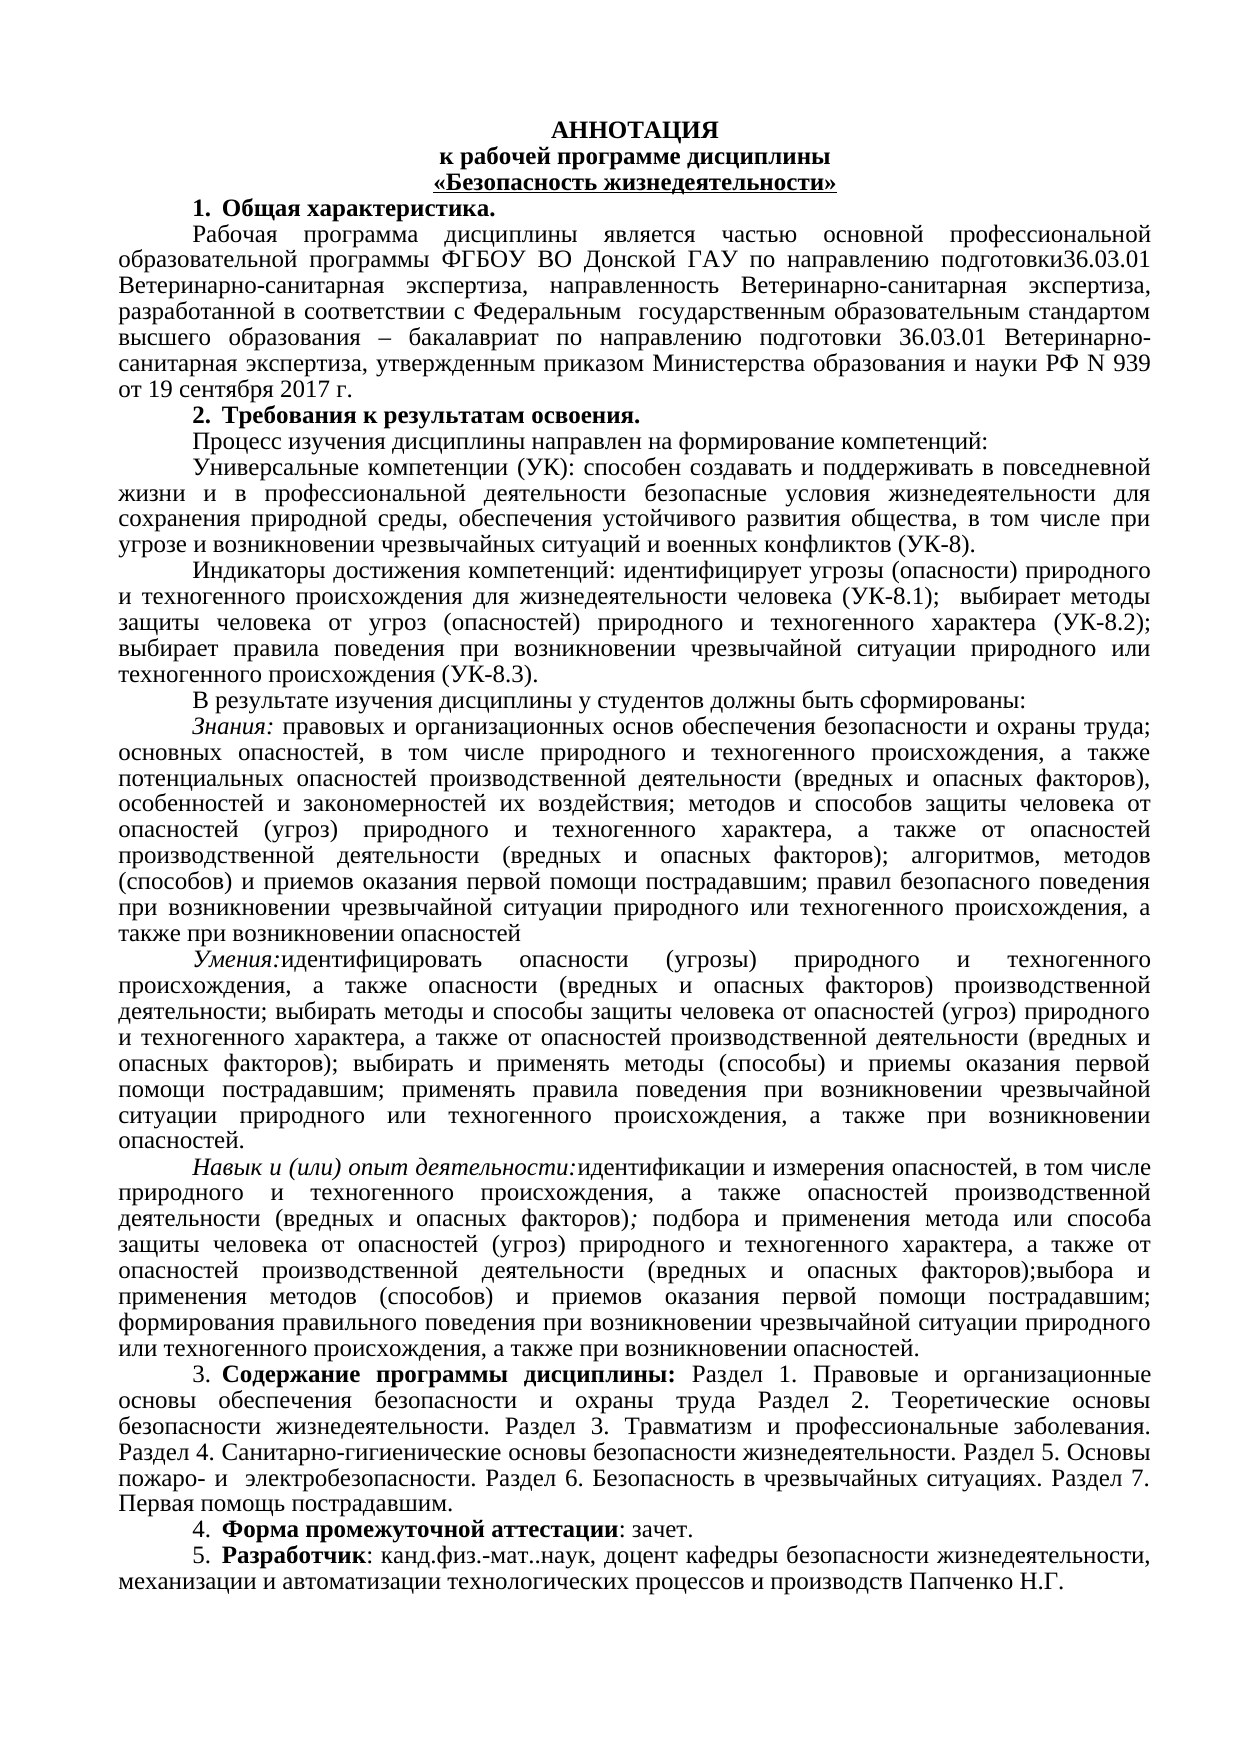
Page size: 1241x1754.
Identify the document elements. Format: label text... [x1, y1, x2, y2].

list В результате изучения дисциплины у студентов должны быть сформированы: [118, 688, 1152, 714]
list Форма промежуточной аттестации: зачет. [118, 1517, 1152, 1543]
text «Безопасность жизнедеятельности» [118, 170, 1152, 196]
list Универсальные компетенции (УК): способен создавать и поддерживать в повседневной жизни и в профессиональной деятельности безопасные условия жизнедеятельности для сохранения природной среды, обеспечения устойчивого развития общества, в том числе при угрозе и возникновении чрезвычайных ситуаций и военных конфликтов (УК-8). [118, 454, 1152, 558]
list Умения:идентифицировать опасности (угрозы) природного и техногенного происхождения, а также опасности (вредных и опасных факторов) производственной деятельности; выбирать методы и способы защиты человека от опасностей (угроз) природного и техногенного характера, а также от опасностей производственной деятельности (вредных и опасных факторов); выбирать и применять методы (способы) и приемы оказания первой помощи пострадавшим; применять правила поведения при возникновении чрезвычайной ситуации природного или техногенного происхождения, а также при возникновении опасностей. [118, 947, 1152, 1154]
list Процесс изучения дисциплины направлен на формирование компетенций: [118, 429, 1152, 454]
text Рабочая программа дисциплины является частью основной профессиональной образовательной программы ФГБОУ ВО Донской ГАУ по направлению подготовки36.03.01 Ветеринарно-санитарная экспертиза, направленность Ветеринарно-санитарная экспертиза, разработанной в соответствии с Федеральным государственным образовательным стандартом высшего образования – бакалавриат по направлению подготовки 36.03.01 Ветеринарно-санитарная экспертиза, утвержденным приказом Министерства образования и науки РФ N 939 от 19 сентября 2017 г. [118, 221, 1152, 403]
list Разработчик: канд.физ.-мат..наук, доцент кафедры безопасности жизнедеятельности, механизации и автоматизации технологических процессов и производств Папченко Н.Г. [118, 1543, 1152, 1595]
list Навык и (или) опыт деятельности:идентификации и измерения опасностей, в том числе природного и техногенного происхождения, а также опасностей производственной деятельности (вредных и опасных факторов); подбора и применения метода или способа защиты человека от опасностей (угроз) природного и техногенного характера, а также от опасностей производственной деятельности (вредных и опасных факторов);выбора и применения методов (способов) и приемов оказания первой помощи пострадавшим; формирования правильного поведения при возникновении чрезвычайной ситуации природного или техногенного происхождения, а также при возникновении опасностей. [118, 1154, 1152, 1362]
list Индикаторы достижения компетенций: идентифицирует угрозы (опасности) природного и техногенного происхождения для жизнедеятельности человека (УК-8.1); выбирает методы защиты человека от угроз (опасностей) природного и техногенного характера (УК-8.2); выбирает правила поведения при возникновении чрезвычайной ситуации природного или техногенного происхождения (УК-8.3). [118, 558, 1152, 688]
list Требования к результатам освоения. [192, 403, 1152, 429]
list Общая характеристика. [118, 196, 1152, 221]
list Знания: правовых и организационных основ обеспечения безопасности и охраны труда; основных опасностей, в том числе природного и техногенного происхождения, а также потенциальных опасностей производственной деятельности (вредных и опасных факторов), особенностей и закономерностей их воздействия; методов и способов защиты человека от опасностей (угроз) природного и техногенного характера, а также от опасностей производственной деятельности (вредных и опасных факторов); алгоритмов, методов (способов) и приемов оказания первой помощи пострадавшим; правил безопасного поведения при возникновении чрезвычайной ситуации природного или техногенного происхождения, а также при возникновении опасностей [118, 714, 1152, 947]
text АННОТАЦИЯ [118, 118, 1152, 144]
text к рабочей программе дисциплины [118, 144, 1152, 170]
list Содержание программы дисциплины: Раздел 1. Правовые и организационные основы обеспечения безопасности и охраны труда Раздел 2. Теоретические основы безопасности жизнедеятельности. Раздел 3. Травматизм и профессиональные заболевания. Раздел 4. Санитарно-гигиенические основы безопасности жизнедеятельности. Раздел 5. Основы пожаро- и электробезопасности. Раздел 6. Безопасность в чрезвычайных ситуациях. Раздел 7. Первая помощь пострадавшим. [118, 1362, 1152, 1517]
